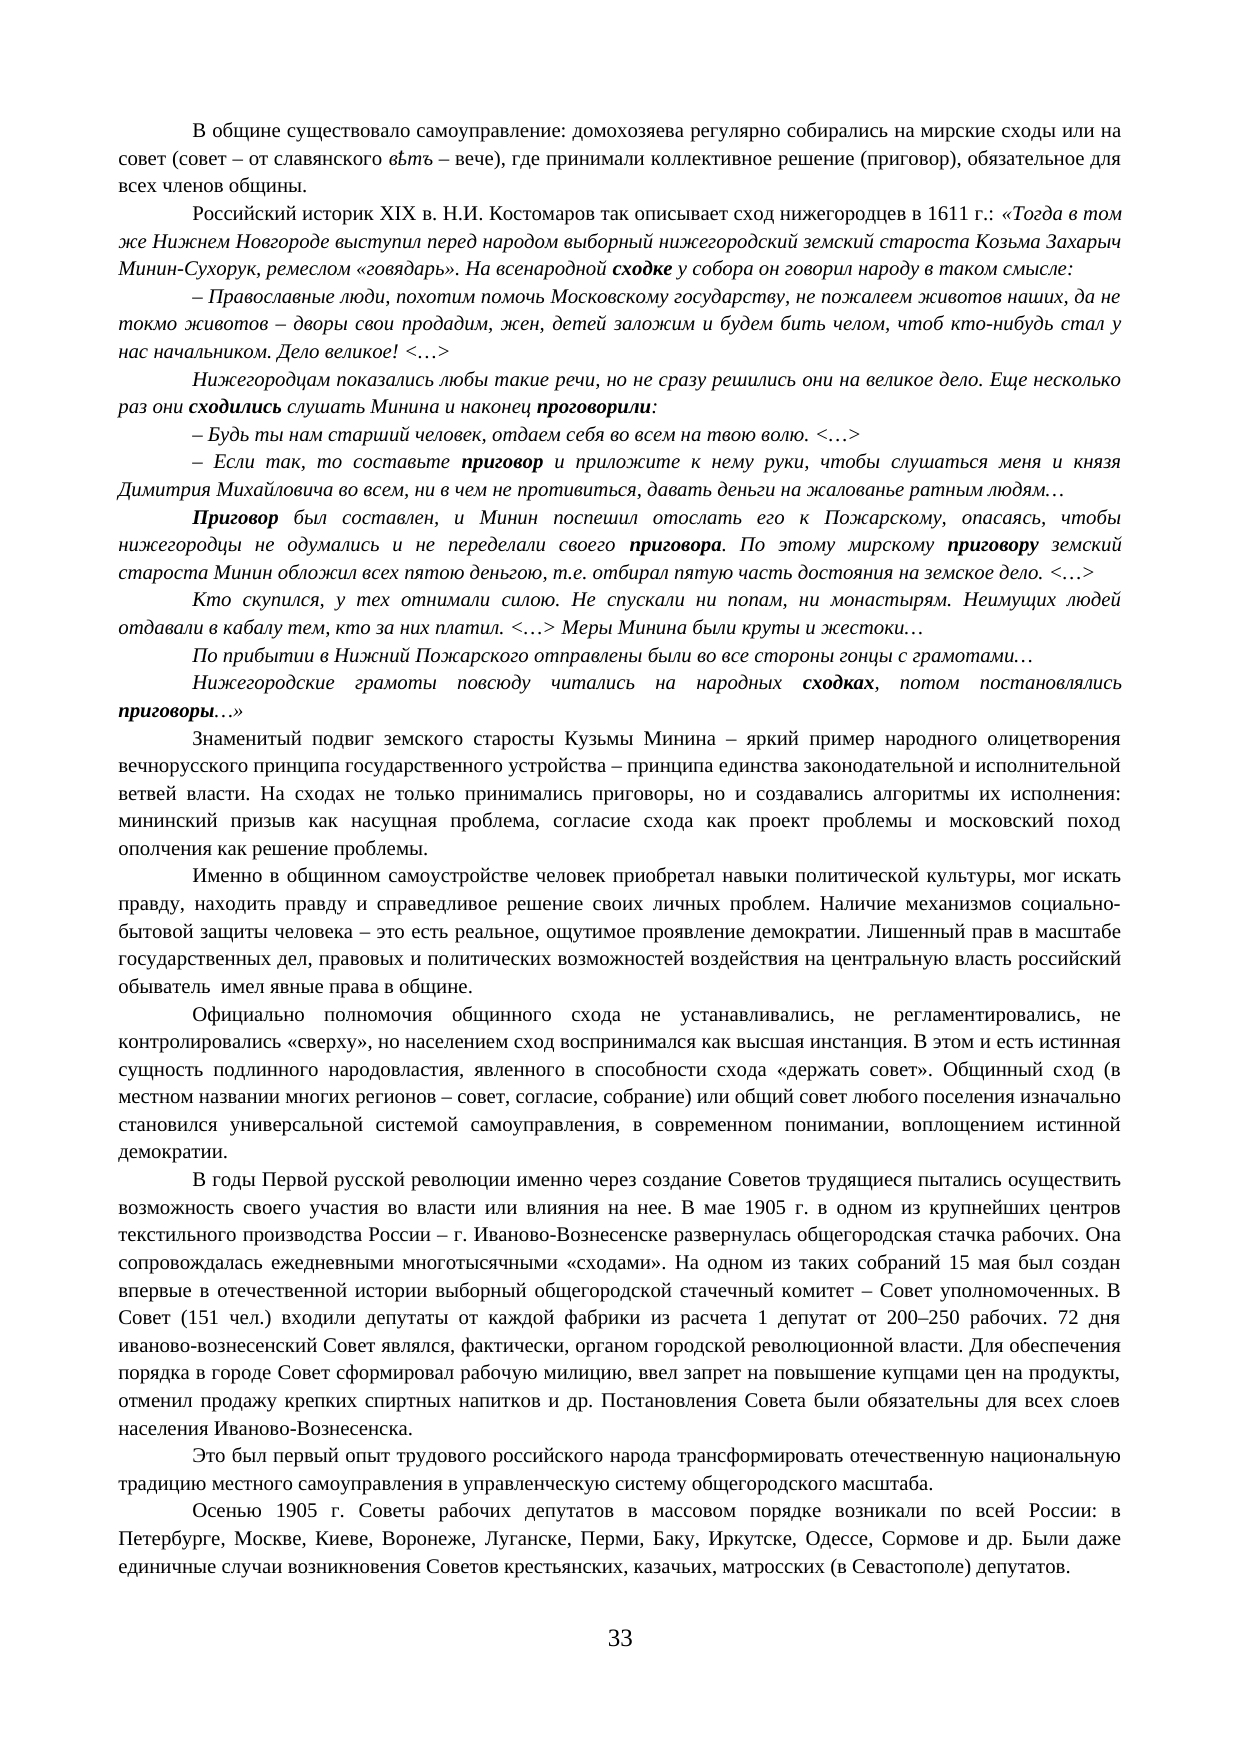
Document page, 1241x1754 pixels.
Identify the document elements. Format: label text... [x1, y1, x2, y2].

text В годы Первой русской революции именно через создание Советов трудящиеся пытались осуществить возможность своего участия во власти или влияния на нее. В мае 1905 г. в одном из крупнейших центров текстильного производства России – г. Иваново-Вознесенске развернулась общегородская стачка рабочих. Она сопровождалась ежедневными многотысячными «сходами». На одном из таких собраний 15 мая был создан впервые в отечественной истории выборный общегородской стачечный комитет – Совет уполномоченных. В Совет (151 чел.) входили депутаты от каждой фабрики из расчета 1 депутат от 200–250 рабочих. 72 дня иваново-вознесенский Совет являлся, фактически, органом городской революционной власти. Для обеспечения порядка в городе Совет сформировал рабочую милицию, ввел запрет на повышение купцами цен на продукты, отменил продажу крепких спиртных напитков и др. Постановления Совета были обязательны для всех слоев населения Иваново-Вознесенска. [118, 1167, 1122, 1439]
text Официально полномочия общинного схода не устанавливались, не регламентировались, не контролировались «сверху», но населением сход воспринимался как высшая инстанция. В этом и есть истинная сущность подлинного народовластия, явленного в способности схода «держать совет». Общинный сход (в местном названии многих регионов – совет, согласие, собрание) или общий совет любого поселения изначально становился универсальной системой самоуправления, в современном понимании, воплощением истинной демократии. [118, 1001, 1122, 1163]
text – Если так, то составьте приговор и приложите к нему руки, чтобы слушаться меня и князя Димитрия Михайловича во всем, ни в чем не противиться, давать деньги на жалованье ратным людям… [118, 449, 1122, 501]
text Нижегородские грамоты повсюду читались на народных сходках, потом постановлялись приговоры…» [118, 670, 1122, 722]
text Это был первый опыт трудового российского народа трансформировать отечественную национальную традицию местного самоуправления в управленческую систему общегородского масштаба. [118, 1443, 1122, 1495]
text Знаменитый подвиг земского старосты Кузьмы Минина – яркий пример народного олицетворения вечнорусского принципа государственного устройства – принципа единства законодательной и исполнительной ветвей власти. На сходах не только принимались приговоры, но и создавались алгоритмы их исполнения: мининский призыв как насущная проблема, согласие схода как проект проблемы и московский поход ополчения как решение проблемы. [118, 725, 1122, 860]
text По прибытии в Нижний Пожарского отправлены были во все стороны гонцы с грамотами… [118, 643, 1122, 667]
text – Будь ты нам старший человек, отдаем себя во всем на твою волю. <…> [118, 422, 1122, 446]
text В общине существовало самоуправление: домохозяева регулярно собирались на мирские сходы или на совет (совет – от славянского вҍтъ – вече), где принимали коллективное решение (приговор), обязательное для всех членов общины. [118, 118, 1122, 197]
text Именно в общинном самоустройстве человек приобретал навыки политической культуры, мог искать правду, находить правду и справедливое решение своих личных проблем. Наличие механизмов социально-бытовой защиты человека – это есть реальное, ощутимое проявление демократии. Лишенный прав в масштабе государственных дел, правовых и политических возможностей воздействия на центральную власть российский обыватель имел явные права в общине. [118, 863, 1122, 998]
text Приговор был составлен, и Минин поспешил отослать его к Пожарскому, опасаясь, чтобы нижегородцы не одумались и не переделали своего приговора. По этому мирскому приговору земский староста Минин обложил всех пятою деньгою, т.е. отбирал пятую часть достояния на земское дело. <…> [118, 504, 1122, 584]
text – Православные люди, похотим помочь Московскому государству, не пожалеем животов наших, да не токмо животов – дворы свои продадим, жен, детей заложим и будем бить челом, чтоб кто-нибудь стал у нас начальником. Дело великое! <…> [118, 284, 1122, 363]
text Российский историк XIX в. Н.И. Костомаров так описывает сход нижегородцев в 1611 г.: «Тогда в том же Нижнем Новгороде выступил перед народом выборный нижегородский земский староста Козьма Захарыч Минин-Сухорук, ремеслом «говядарь». На всенародной сходке у собора он говорил народу в таком смысле: [118, 201, 1122, 280]
text Кто скупился, у тех отнимали силою. Не спускали ни попам, ни монастырям. Неимущих людей отдавали в кабалу тем, кто за них платил. <…> Меры Минина были круты и жестоки… [118, 587, 1122, 639]
text Осенью 1905 г. Советы рабочих депутатов в массовом порядке возникали по всей России: в Петербурге, Москве, Киеве, Воронеже, Луганске, Перми, Баку, Иркутске, Одессе, Сормове и др. Были даже единичные случаи возникновения Советов крестьянских, казачьих, матросских (в Севастополе) депутатов. [118, 1498, 1122, 1578]
text Нижегородцам показались любы такие речи, но не сразу решились они на великое дело. Еще несколько раз они сходились слушать Минина и наконец проговорили: [118, 367, 1122, 418]
